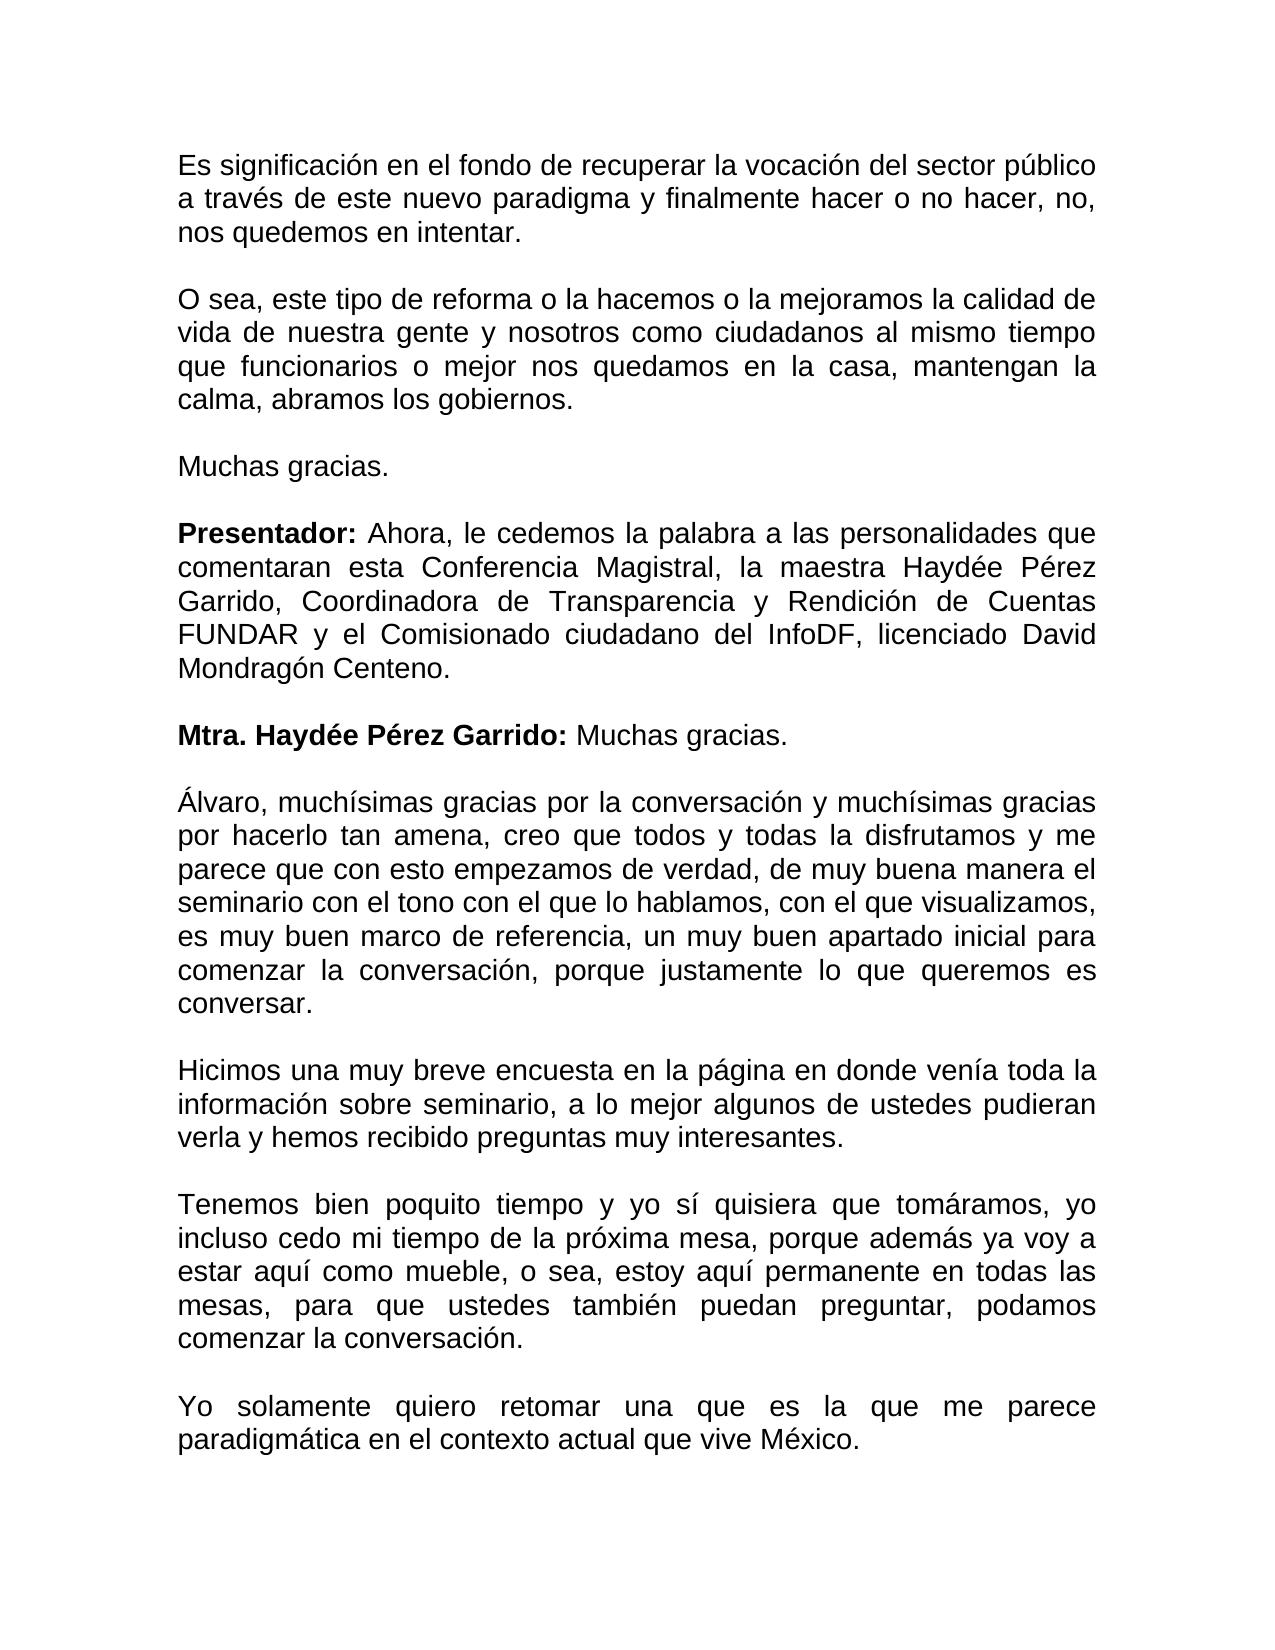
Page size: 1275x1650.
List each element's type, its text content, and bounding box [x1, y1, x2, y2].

text Es significación en el fondo de recuperar la vocación del sector público a través de este nuevo paradigma y finalmente hacer o no hacer, no, nos quedemos en intentar. [177, 148, 1098, 248]
text Presentador: Ahora, le cedemos la palabra a las personalidades que comentaran esta Conferencia Magistral, la maestra Haydée Pérez Garrido, Coordinadora de Transparencia y Rendición de Cuentas FUNDAR y el Comisionado ciudadano del InfoDF, licenciado David Mondragón Centeno. [177, 517, 1098, 684]
text O sea, este tipo de reforma o la hacemos o la mejoramos la calidad de vida de nuestra gente y nosotros como ciudadanos al mismo tiempo que funcionarios o mejor nos quedamos en la casa, mantengan la calma, abramos los gobiernos. [177, 282, 1098, 416]
text Mtra. Haydée Pérez Garrido: Muchas gracias. [177, 718, 1098, 751]
text Muchas gracias. [177, 449, 1098, 483]
text Yo solamente quiero retomar una que es la que me parece paradigmática en el contexto actual que vive México. [177, 1389, 1098, 1456]
text Hicimos una muy breve encuesta en la página en donde venía toda la información sobre seminario, a lo mejor algunos de ustedes pudieran verla y hemos recibido preguntas muy interesantes. [177, 1053, 1098, 1154]
text Tenemos bien poquito tiempo y yo sí quisiera que tomáramos, yo incluso cedo mi tiempo de la próxima mesa, porque además ya voy a estar aquí como mueble, o sea, estoy aquí permanente en todas las mesas, para que ustedes también puedan preguntar, podamos comenzar la conversación. [177, 1187, 1098, 1355]
text Álvaro, muchísimas gracias por la conversación y muchísimas gracias por hacerlo tan amena, creo que todos y todas la disfrutamos y me parece que con esto empezamos de verdad, de muy buena manera el seminario con el tono con el que lo hablamos, con el que visualizamos, es muy buen marco de referencia, un muy buen apartado inicial para comenzar la conversación, porque justamente lo que queremos es conversar. [177, 785, 1098, 1020]
